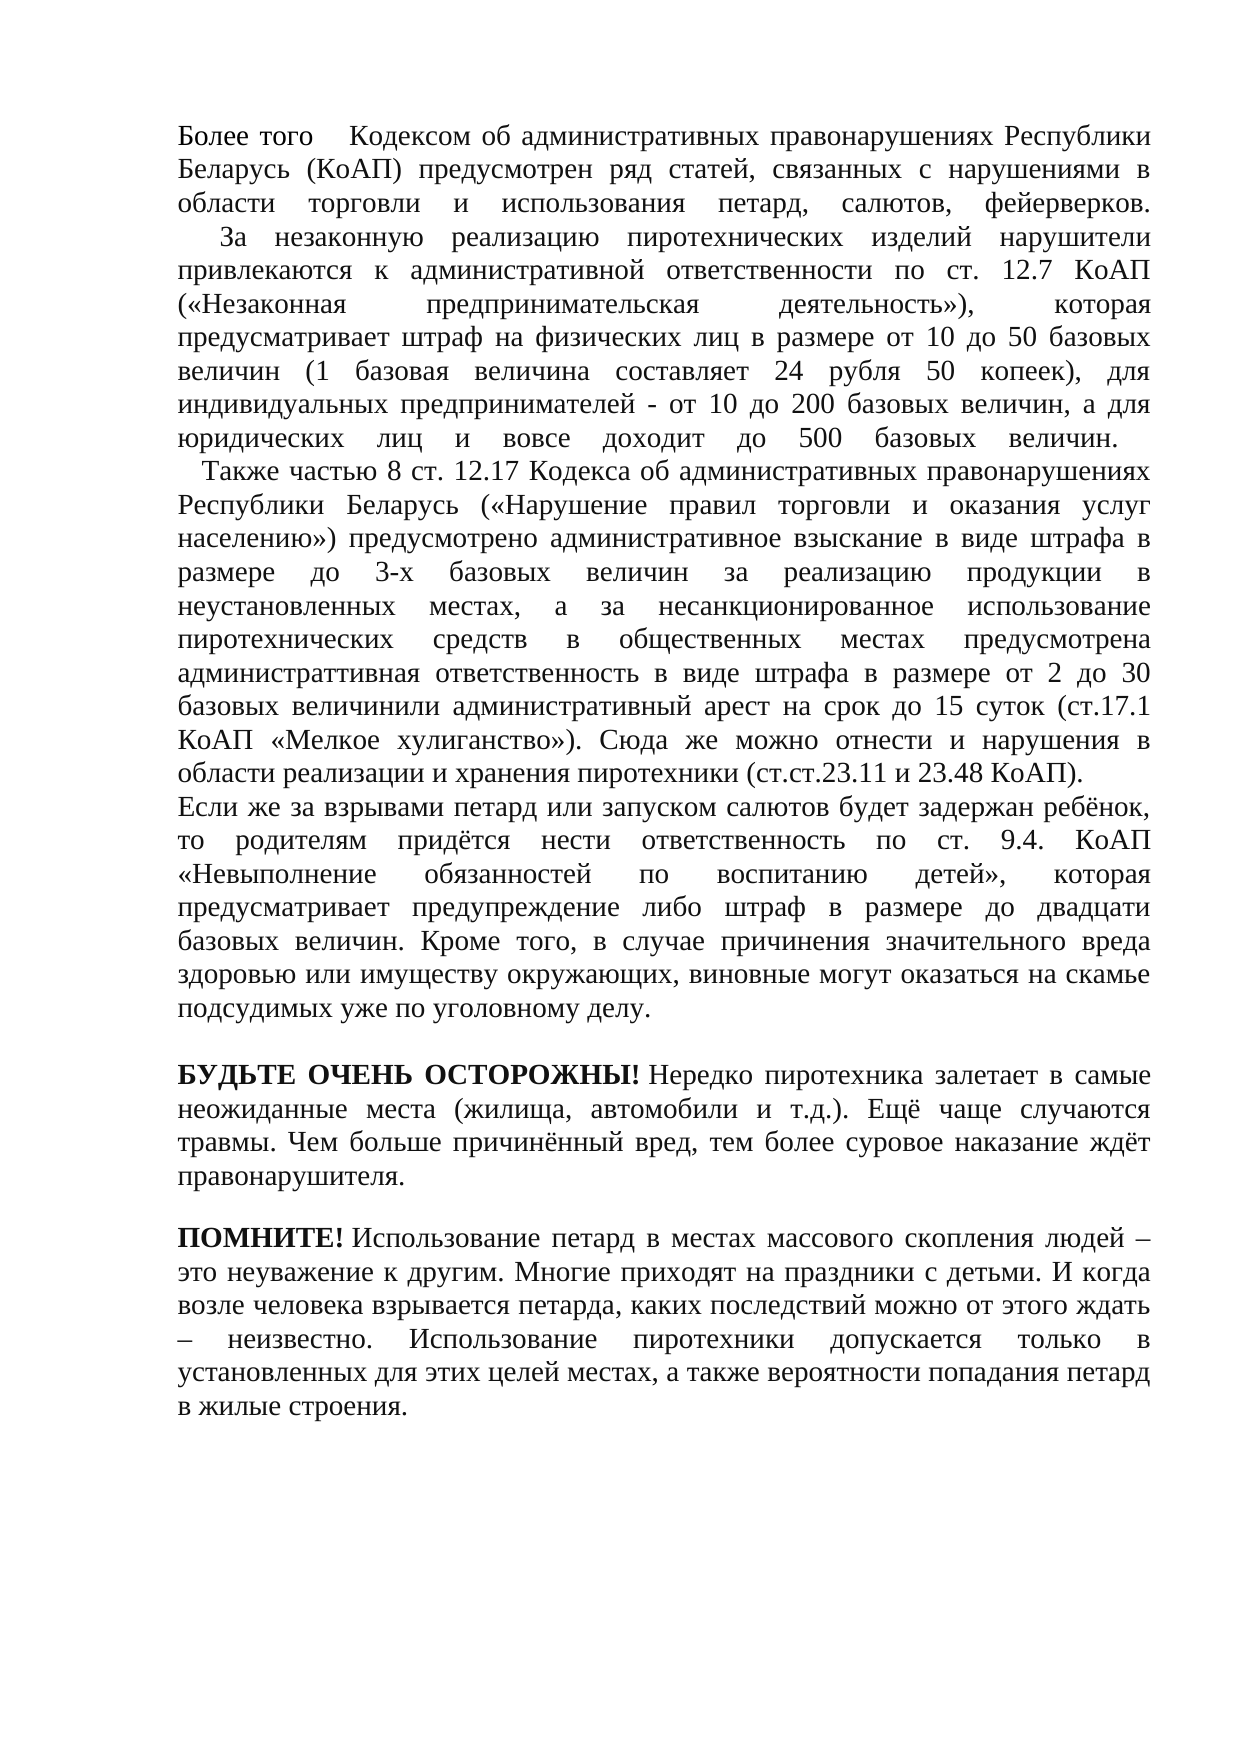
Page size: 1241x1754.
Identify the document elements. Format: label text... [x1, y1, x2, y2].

text Если же за взрывами петард или запуском салютов будет задержан ребёнок, то родителям придётся нести ответственность по ст. 9.4. КоАП «Невыполнение обязанностей по воспитанию детей», которая предусматривает предупреждение либо штраф в размере до двадцати базовых величин. Кроме того, в случае причинения значительного вреда здоровью или имуществу окружающих, виновные могут оказаться на скамье подсудимых уже по уголовному делу. [177, 789, 1152, 1024]
text Более того Кодексом об административных правонарушениях Республики Беларусь (КоАП) предусмотрен ряд статей, связанных с нарушениями в области торговли и использования петард, салютов, фейерверков. За незаконную реализацию пиротехнических изделий нарушители привлекаются к административной ответственности по ст. 12.7 КоАП («Незаконная предпринимательская деятельность»), которая предусматривает штраф на физических лиц в размере от 10 до 50 базовых величин (1 базовая величина составляет 24 рубля 50 копеек), для индивидуальных предпринимателей - от 10 до 200 базовых величин, а для юридических лиц и вовсе доходит до 500 базовых величин. Также частью 8 ст. 12.17 Кодекса об административных правонарушениях Республики Беларусь («Нарушение правил торговли и оказания услуг населению») предусмотрено административное взыскание в виде штрафа в размере до 3-х базовых величин за реализацию продукции в неустановленных местах, а за несанкционированное использование пиротехнических средств в общественных местах предусмотрена администраттивная ответственность в виде штрафа в размере от 2 до 30 базовых величинили административный арест на срок до 15 суток (ст.17.1 КоАП «Мелкое хулиганство»). Сюда же можно отнести и нарушения в области реализации и хранения пиротехники (ст.ст.23.11 и 23.48 КоАП). [177, 118, 1152, 789]
text БУДЬТЕ ОЧЕНЬ ОСТОРОЖНЫ! Нередко пиротехника залетает в самые неожиданные места (жилища, автомобили и т.д.). Ещё чаще случаются травмы. Чем больше причинённый вред, тем более суровое наказание ждёт правонарушителя. [177, 1024, 1152, 1220]
text ПОМНИТЕ! Использование петард в местах массового скопления людей – это неуважение к другим. Многие приходят на праздники с детьми. И когда возле человека взрывается петарда, каких последствий можно от этого ждать – неизвестно. Использование пиротехники допускается только в установленных для этих целей местах, а также вероятности попадания петард в жилые строения. [177, 1220, 1152, 1421]
